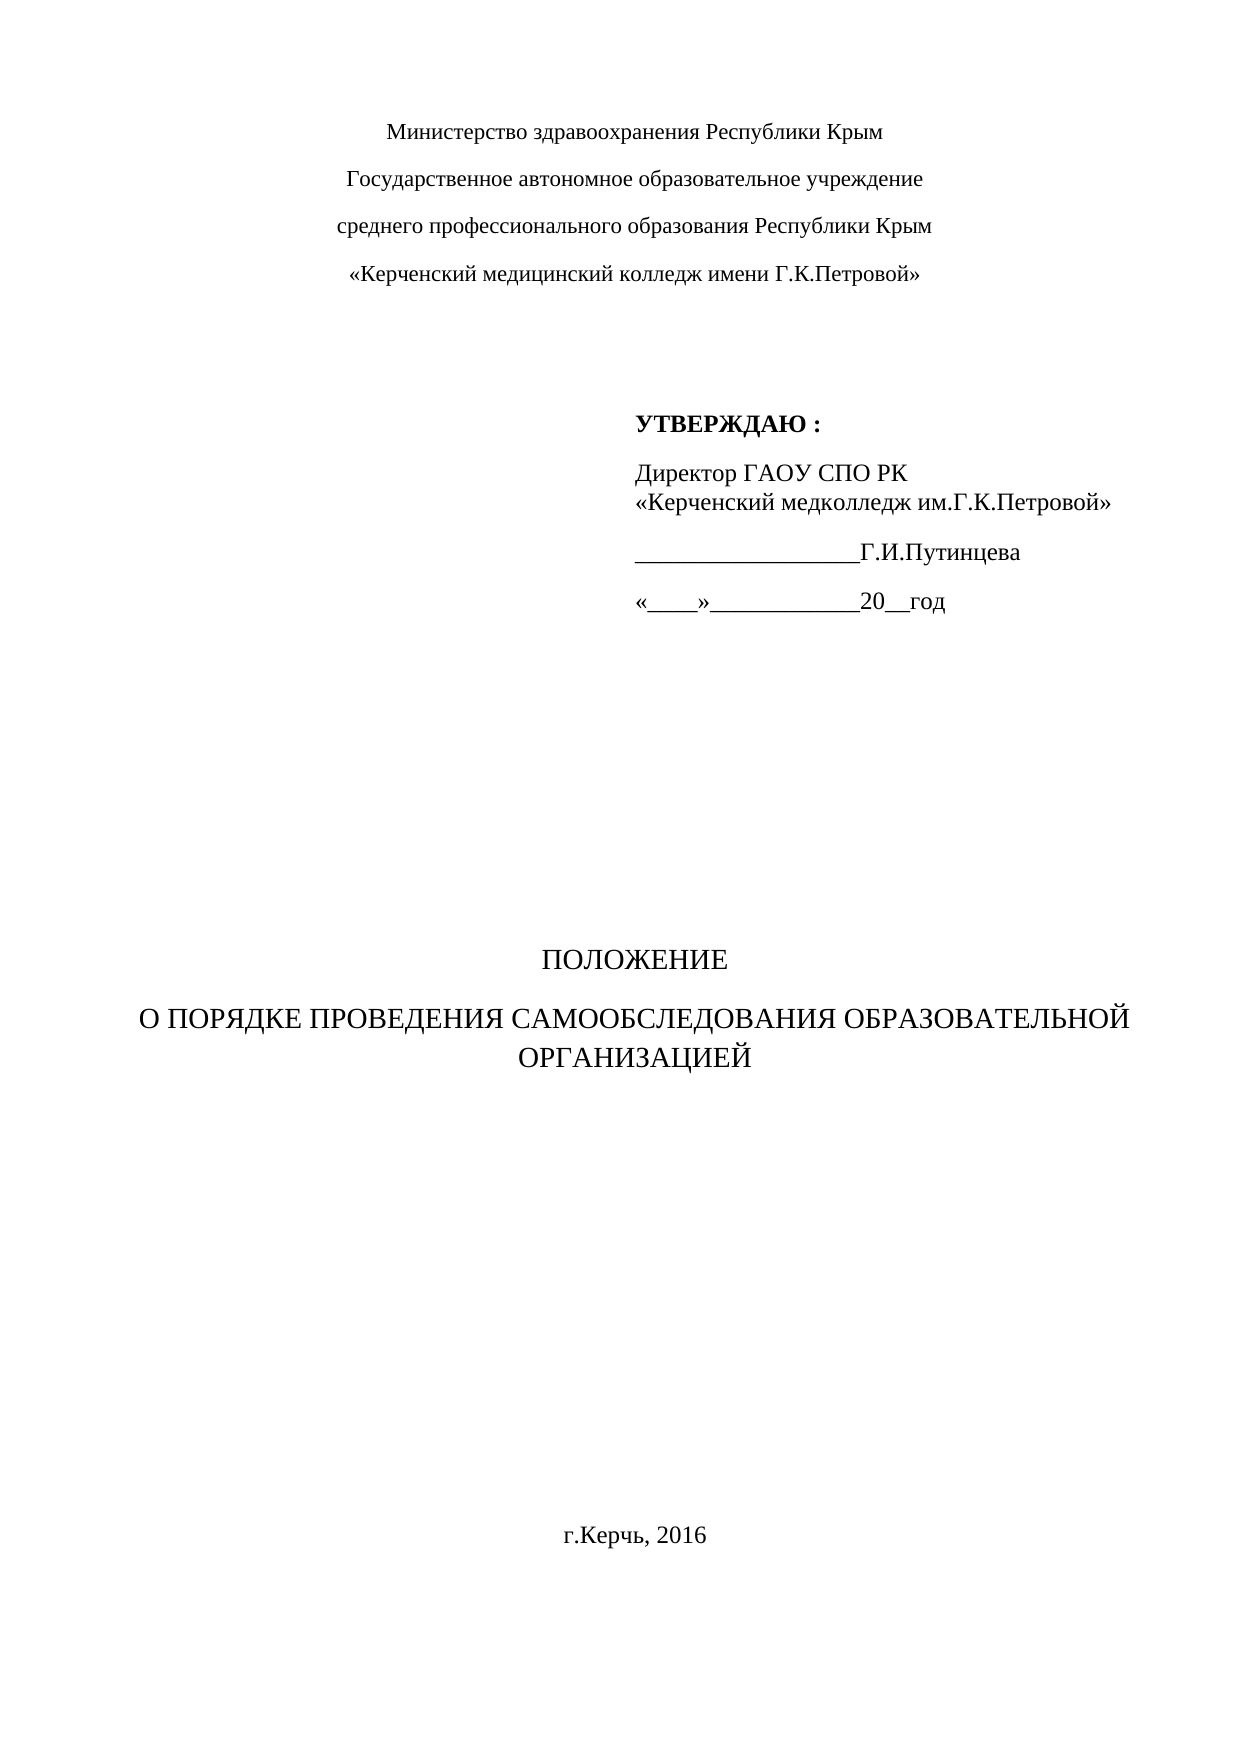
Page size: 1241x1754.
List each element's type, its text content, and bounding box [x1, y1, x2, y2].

text Министерство здравоохранения Республики Крым [118, 118, 1152, 144]
text г.Керчь, 2016 [118, 1520, 1152, 1548]
text «____»____________20__год [635, 586, 1152, 615]
text Государственное автономное образовательное учреждение [118, 165, 1152, 192]
text УТВЕРЖДАЮ : [635, 409, 1152, 438]
text среднего профессионального образования Республики Крым [118, 212, 1152, 239]
text ПОЛОЖЕНИЕ [118, 942, 1152, 976]
text __________________Г.И.Путинцева [635, 537, 1152, 566]
text «Керченский медицинский колледж имени Г.К.Петровой» [118, 260, 1152, 286]
text О ПОРЯДКЕ ПРОВЕДЕНИЯ САМООБСЛЕДОВАНИЯ ОБРАЗОВАТЕЛЬНОЙ ОРГАНИЗАЦИЕЙ [118, 1002, 1152, 1074]
text Директор ГАОУ СПО РК «Керченский медколледж им.Г.К.Петровой» [635, 458, 1152, 516]
